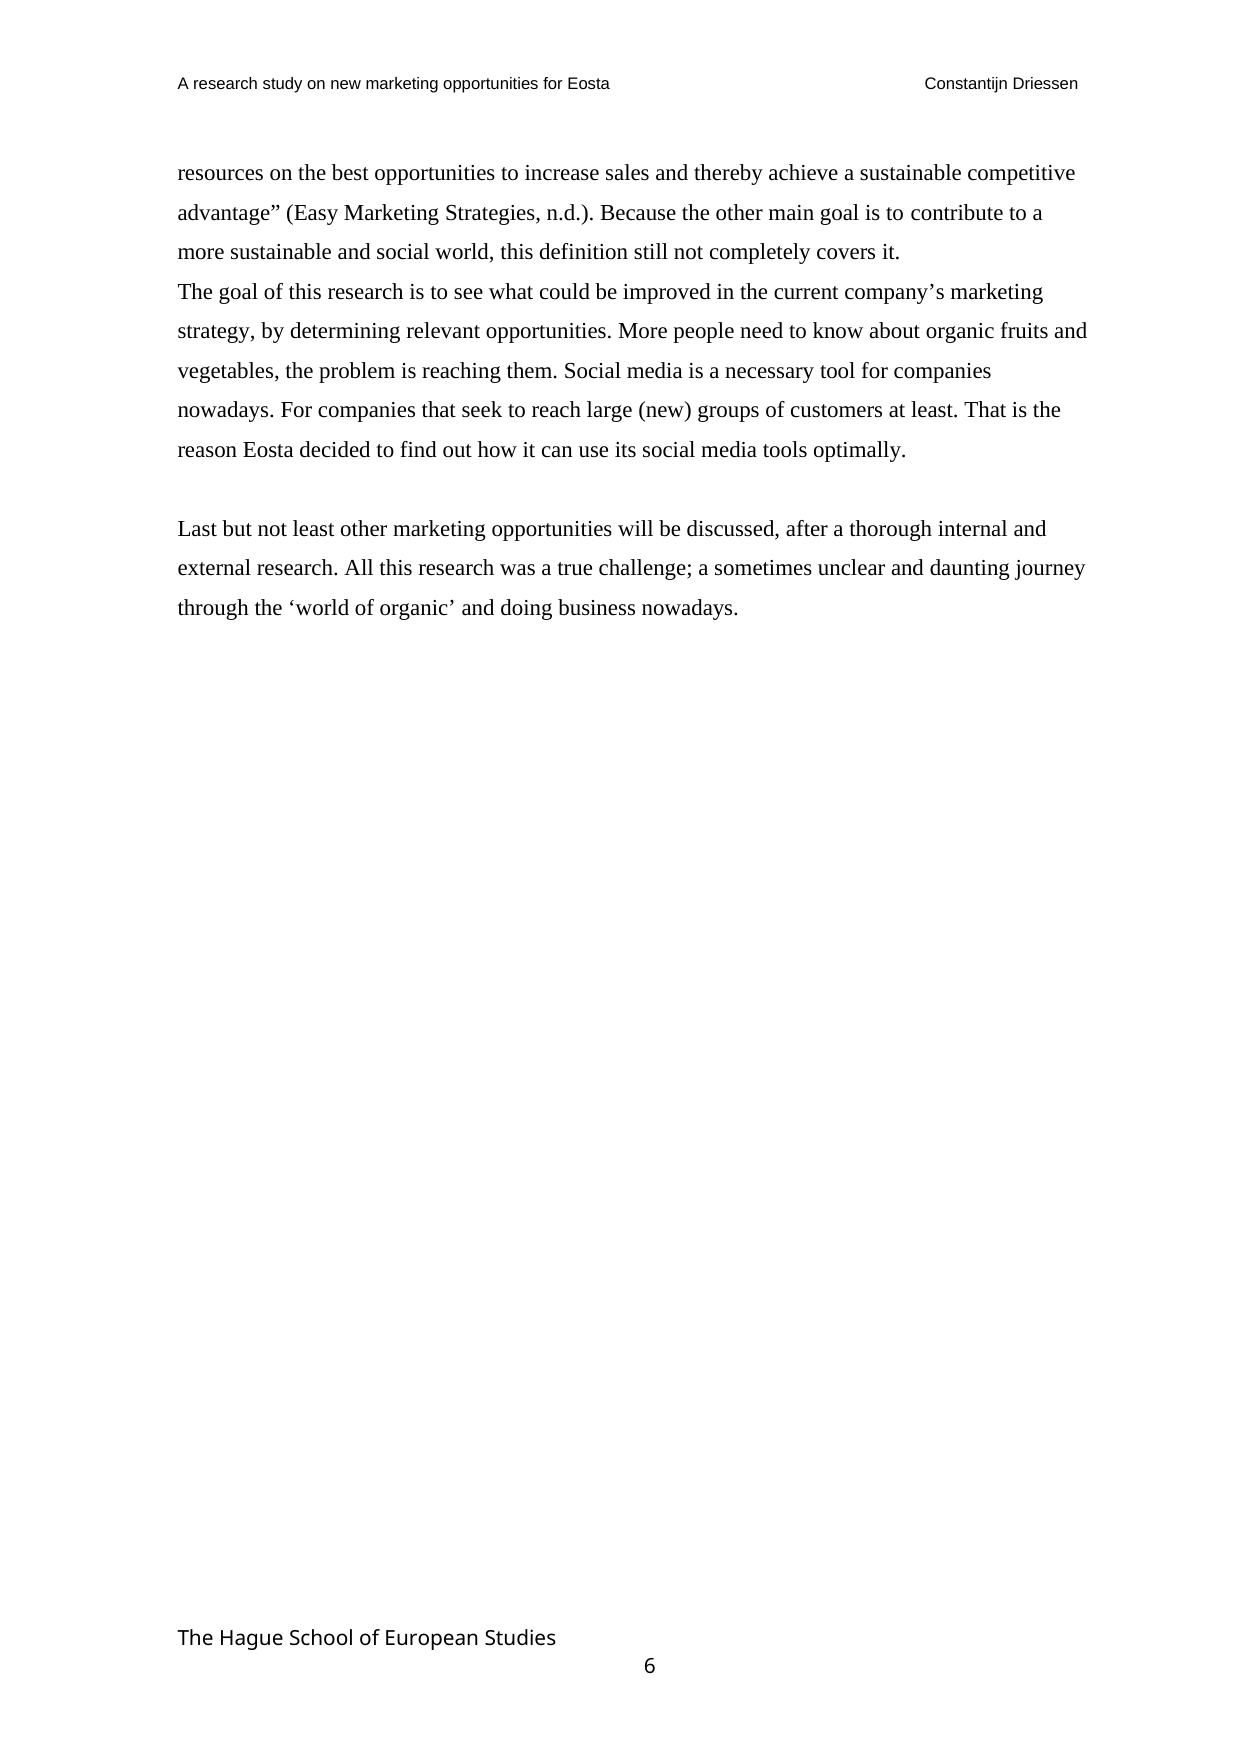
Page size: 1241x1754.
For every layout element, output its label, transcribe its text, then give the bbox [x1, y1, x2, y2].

text The goal of this research is to see what could be improved in the current company’s marketing strategy, by determining relevant opportunities. More people need to know about organic fruits and vegetables, the problem is reaching them. Social media is a necessary tool for companies nowadays. For companies that seek to reach large (new) groups of customers at least. That is the reason Eosta decided to find out how it can use its social media tools optimally. [177, 278, 1090, 462]
text Last but not least other marketing opportunities will be discussed, after a thorough internal and external research. All this research was a true challenge; a sometimes unclear and daunting journey through the ‘world of organic’ and doing business nowadays. [177, 515, 1090, 620]
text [177, 159, 1090, 265]
